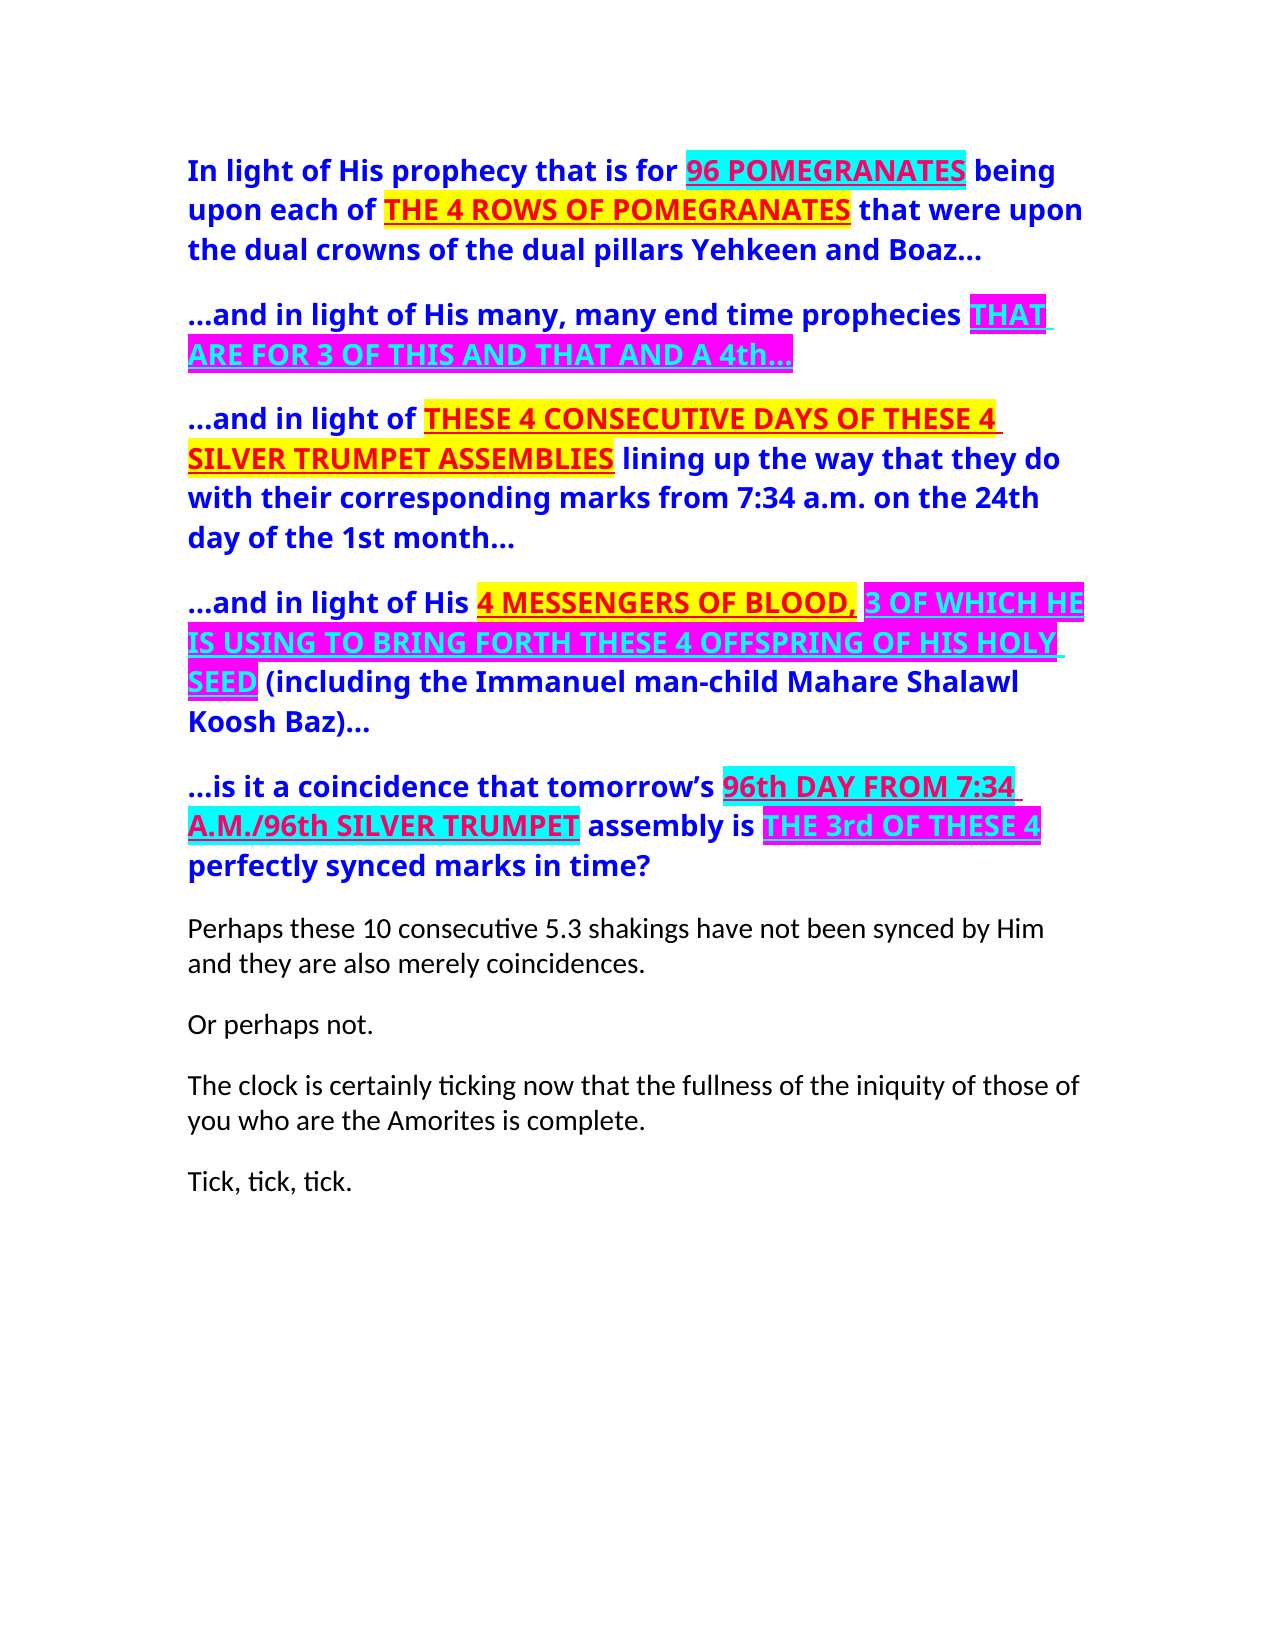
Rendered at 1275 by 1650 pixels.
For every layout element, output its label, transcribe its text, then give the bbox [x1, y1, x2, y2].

text Tick, tick, tick. [187, 1163, 1087, 1199]
text …and in light of His many, many end time prophecies THAT ARE FOR 3 OF THIS AND THAT AND A 4th… [187, 294, 1087, 373]
text …is it a coincidence that tomorrow’s 96th DAY FROM 7:34 A.M./96th SILVER TRUMPET assembly is THE 3rd OF THESE 4 perfectly synced marks in time? [187, 766, 1087, 885]
text …and in light of THESE 4 CONSECUTIVE DAYS OF THESE 4 SILVER TRUMPET ASSEMBLIES lining up the way that they do with their corresponding marks from 7:34 a.m. on the 24th day of the 1st month… [187, 398, 1087, 557]
text In light of His prophecy that is for 96 POMEGRANATES being upon each of THE 4 ROWS OF POMEGRANATES that were upon the dual crowns of the dual pillars Yehkeen and Boaz… [187, 150, 1087, 269]
text Or perhaps not. [187, 1006, 1087, 1042]
text …and in light of His 4 MESSENGERS OF BLOOD, 3 OF WHICH HE IS USING TO BRING FORTH THESE 4 OFFSPRING OF HIS HOLY SEED (including the Immanuel man-child Mahare Shalawl Koosh Baz)… [187, 582, 1087, 741]
text The clock is certainly ticking now that the fullness of the iniquity of those of you who are the Amorites is complete. [187, 1067, 1087, 1138]
text Perhaps these 10 consecutive 5.3 shakings have not been synced by Him and they are also merely coincidences. [187, 910, 1087, 981]
